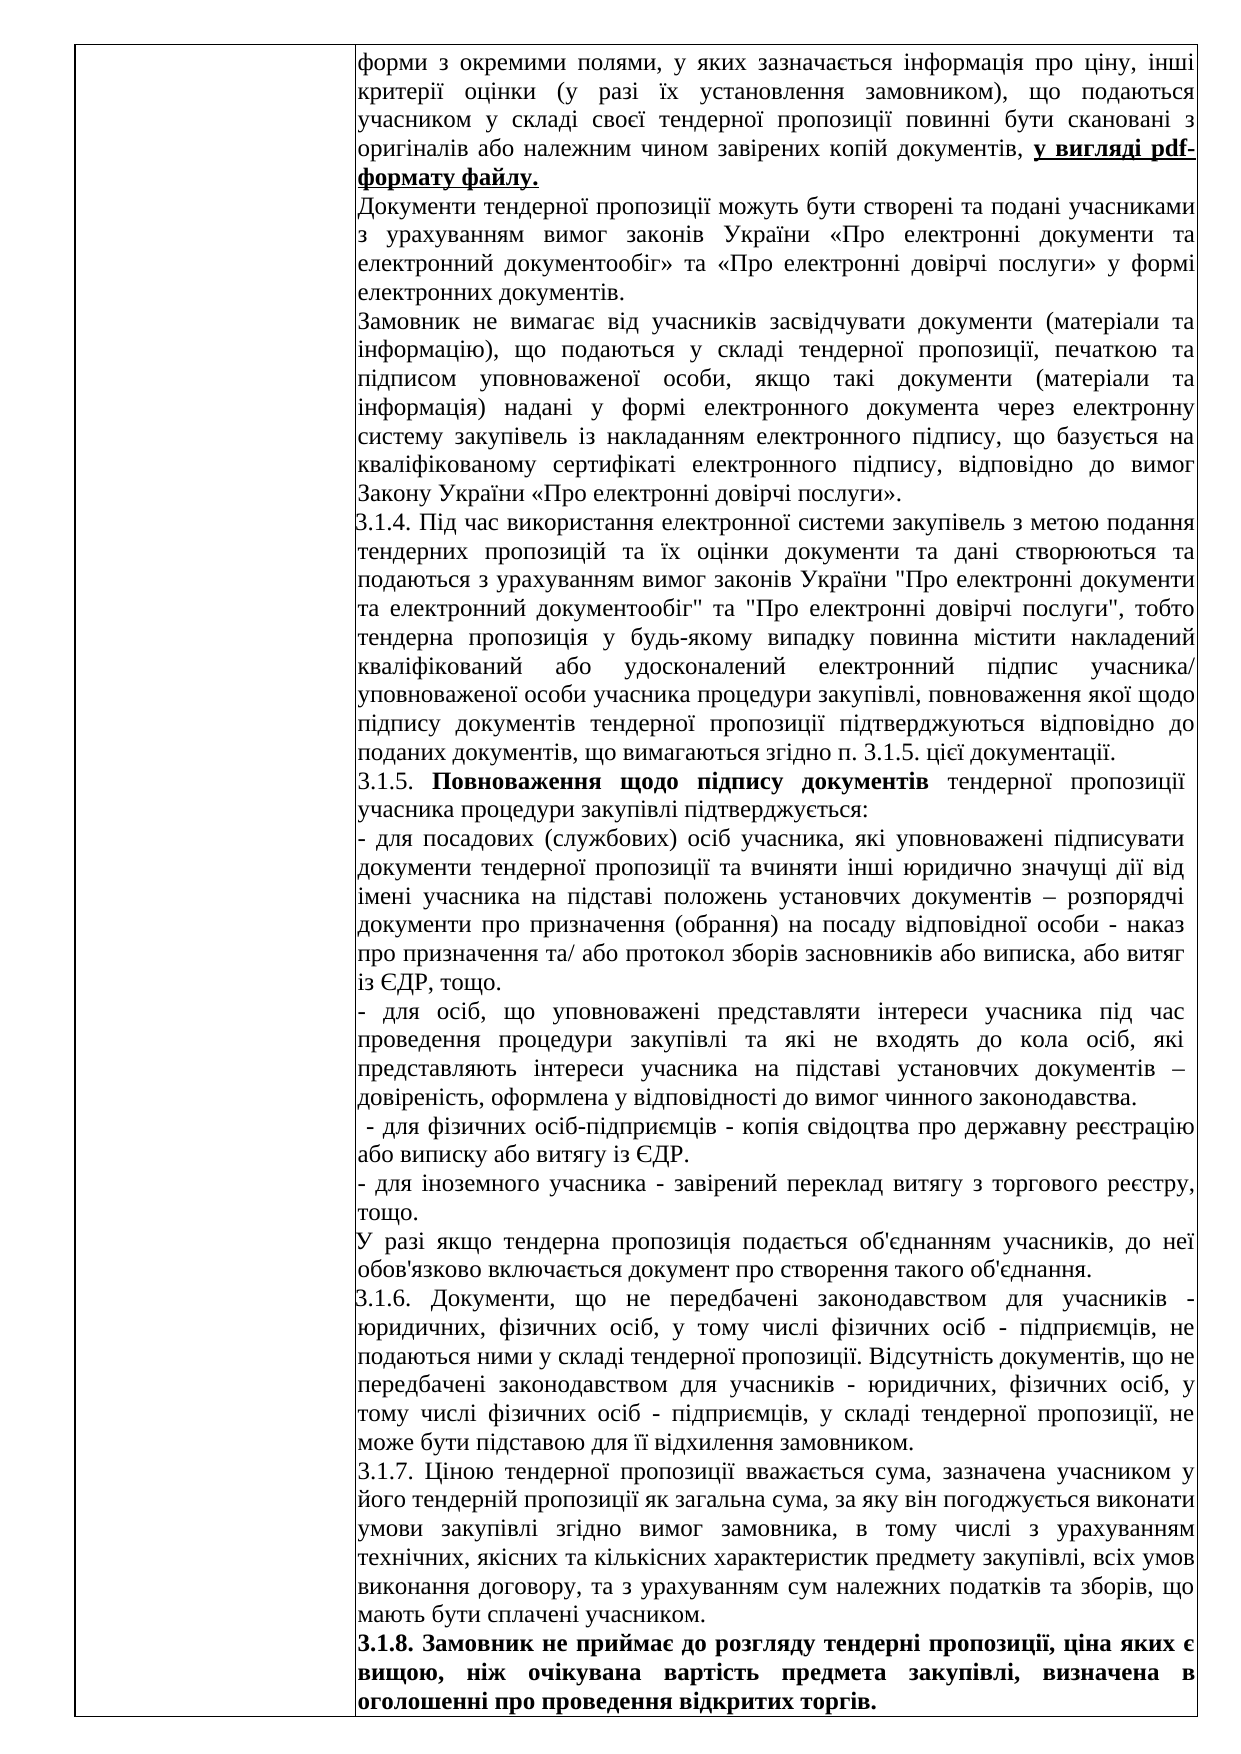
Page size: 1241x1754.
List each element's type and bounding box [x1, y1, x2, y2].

table_cell [356, 45, 1197, 1716]
table_cell [76, 45, 355, 1716]
